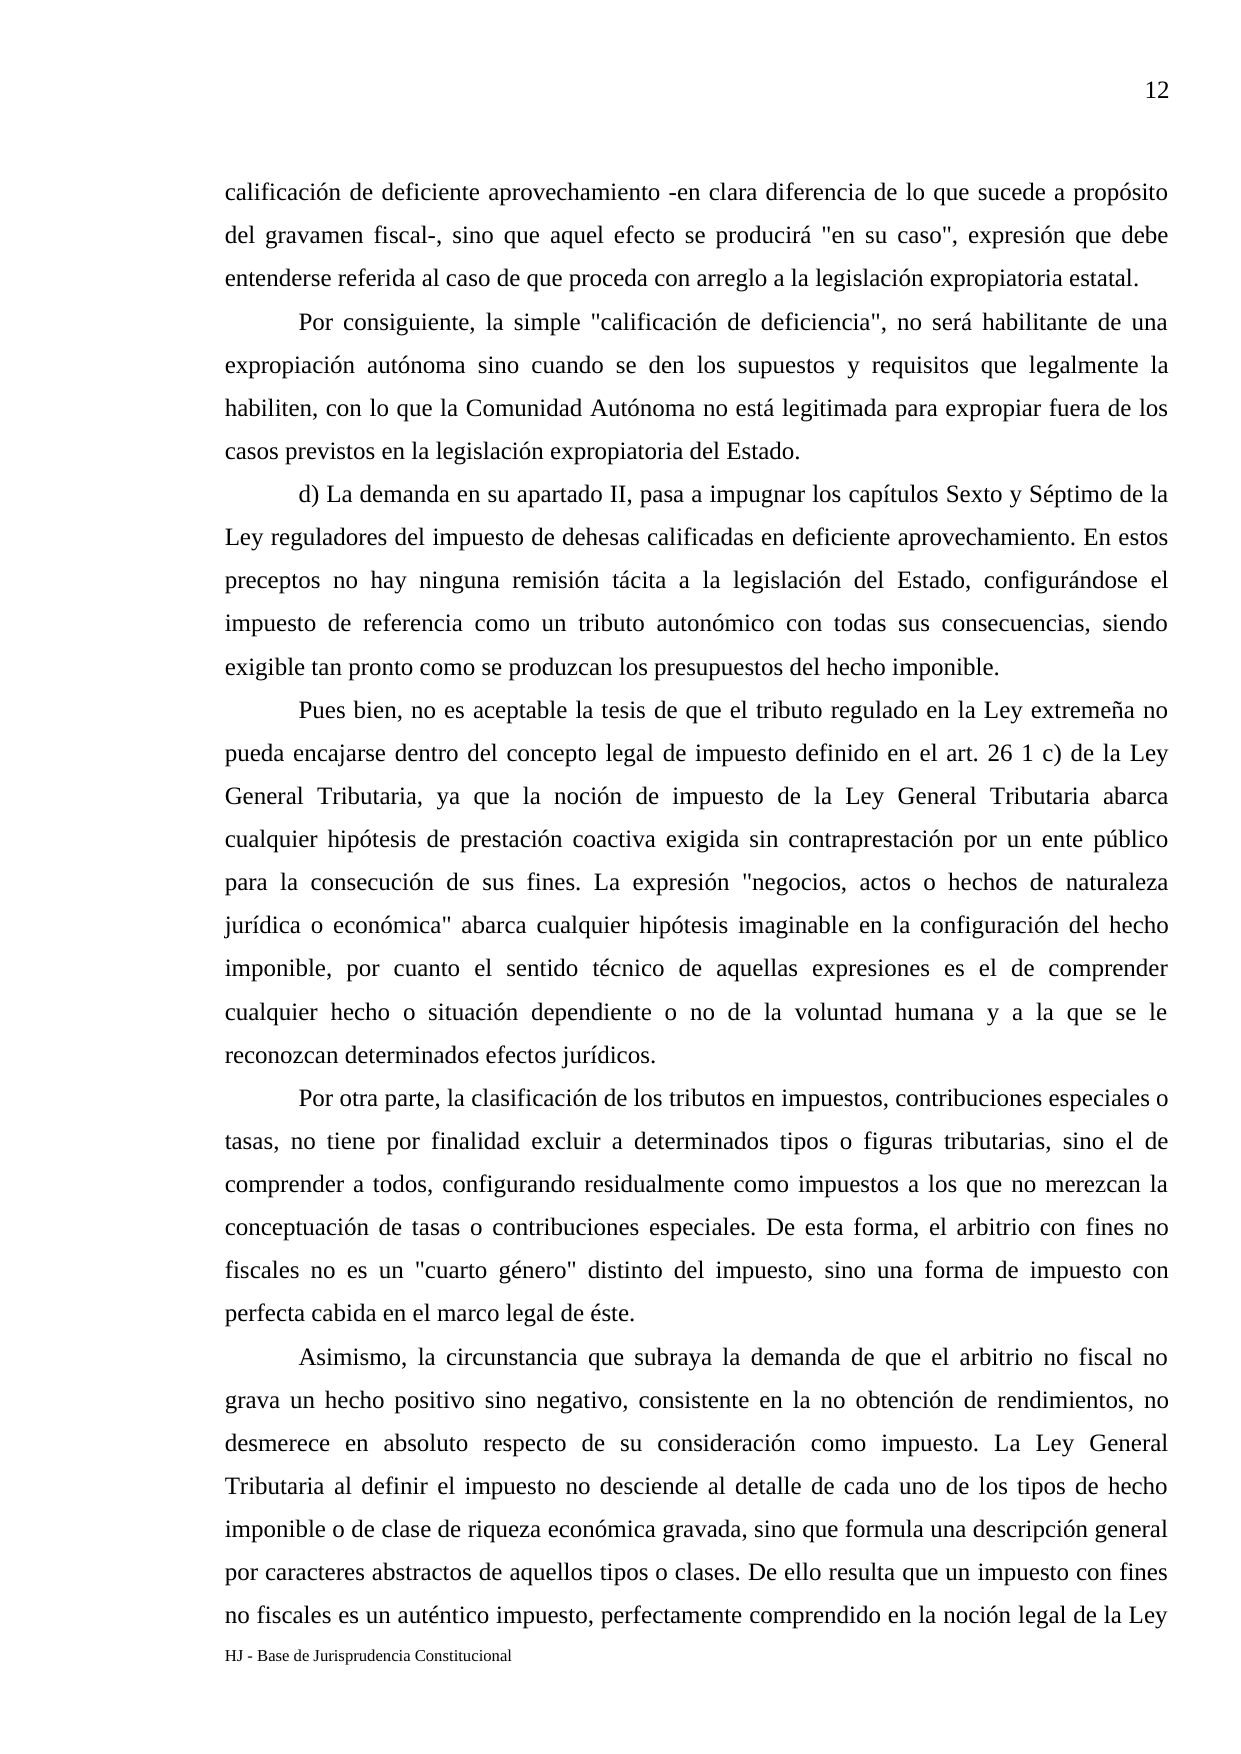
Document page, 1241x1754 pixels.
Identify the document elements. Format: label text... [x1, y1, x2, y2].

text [224, 177, 1169, 292]
text d) La demanda en su apartado II, pasa a impugnar los capítulos Sexto y Séptimo de la Ley reguladores del impuesto de dehesas calificadas en deficiente aprovechamiento. En estos preceptos no hay ninguna remisión tácita a la legislación del Estado, configurándose el impuesto de referencia como un tributo autonómico con todas sus consecuencias, siendo exigible tan pronto como se produzcan los presupuestos del hecho imponible. [224, 479, 1169, 680]
text Pues bien, no es aceptable la tesis de que el tributo regulado en la Ley extremeña no pueda encajarse dentro del concepto legal de impuesto definido en el art. 26 1 c) de la Ley General Tributaria, ya que la noción de impuesto de la Ley General Tributaria abarca cualquier hipótesis de prestación coactiva exigida sin contraprestación por un ente público para la consecución de sus fines. La expresión "negocios, actos o hechos de naturaleza jurídica o económica" abarca cualquier hipótesis imaginable en la configuración del hecho imponible, por cuanto el sentido técnico de aquellas expresiones es el de comprender cualquier hecho o situación dependiente o no de la voluntad humana y a la que se le reconozcan determinados efectos jurídicos. [224, 695, 1169, 1068]
text Por otra parte, la clasificación de los tributos en impuestos, contribuciones especiales o tasas, no tiene por finalidad excluir a determinados tipos o figuras tributarias, sino el de comprender a todos, configurando residualmente como impuestos a los que no merezcan la conceptuación de tasas o contribuciones especiales. De esta forma, el arbitrio con fines no fiscales no es un "cuarto género" distinto del impuesto, sino una forma de impuesto con perfecta cabida en el marco legal de éste. [224, 1083, 1169, 1327]
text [224, 1342, 1169, 1629]
text Por consiguiente, la simple "calificación de deficiencia", no será habilitante de una expropiación autónoma sino cuando se den los supuestos y requisitos que legalmente la habiliten, con lo que la Comunidad Autónoma no está legitimada para expropiar fuera de los casos previstos en la legislación expropiatoria del Estado. [224, 307, 1169, 465]
